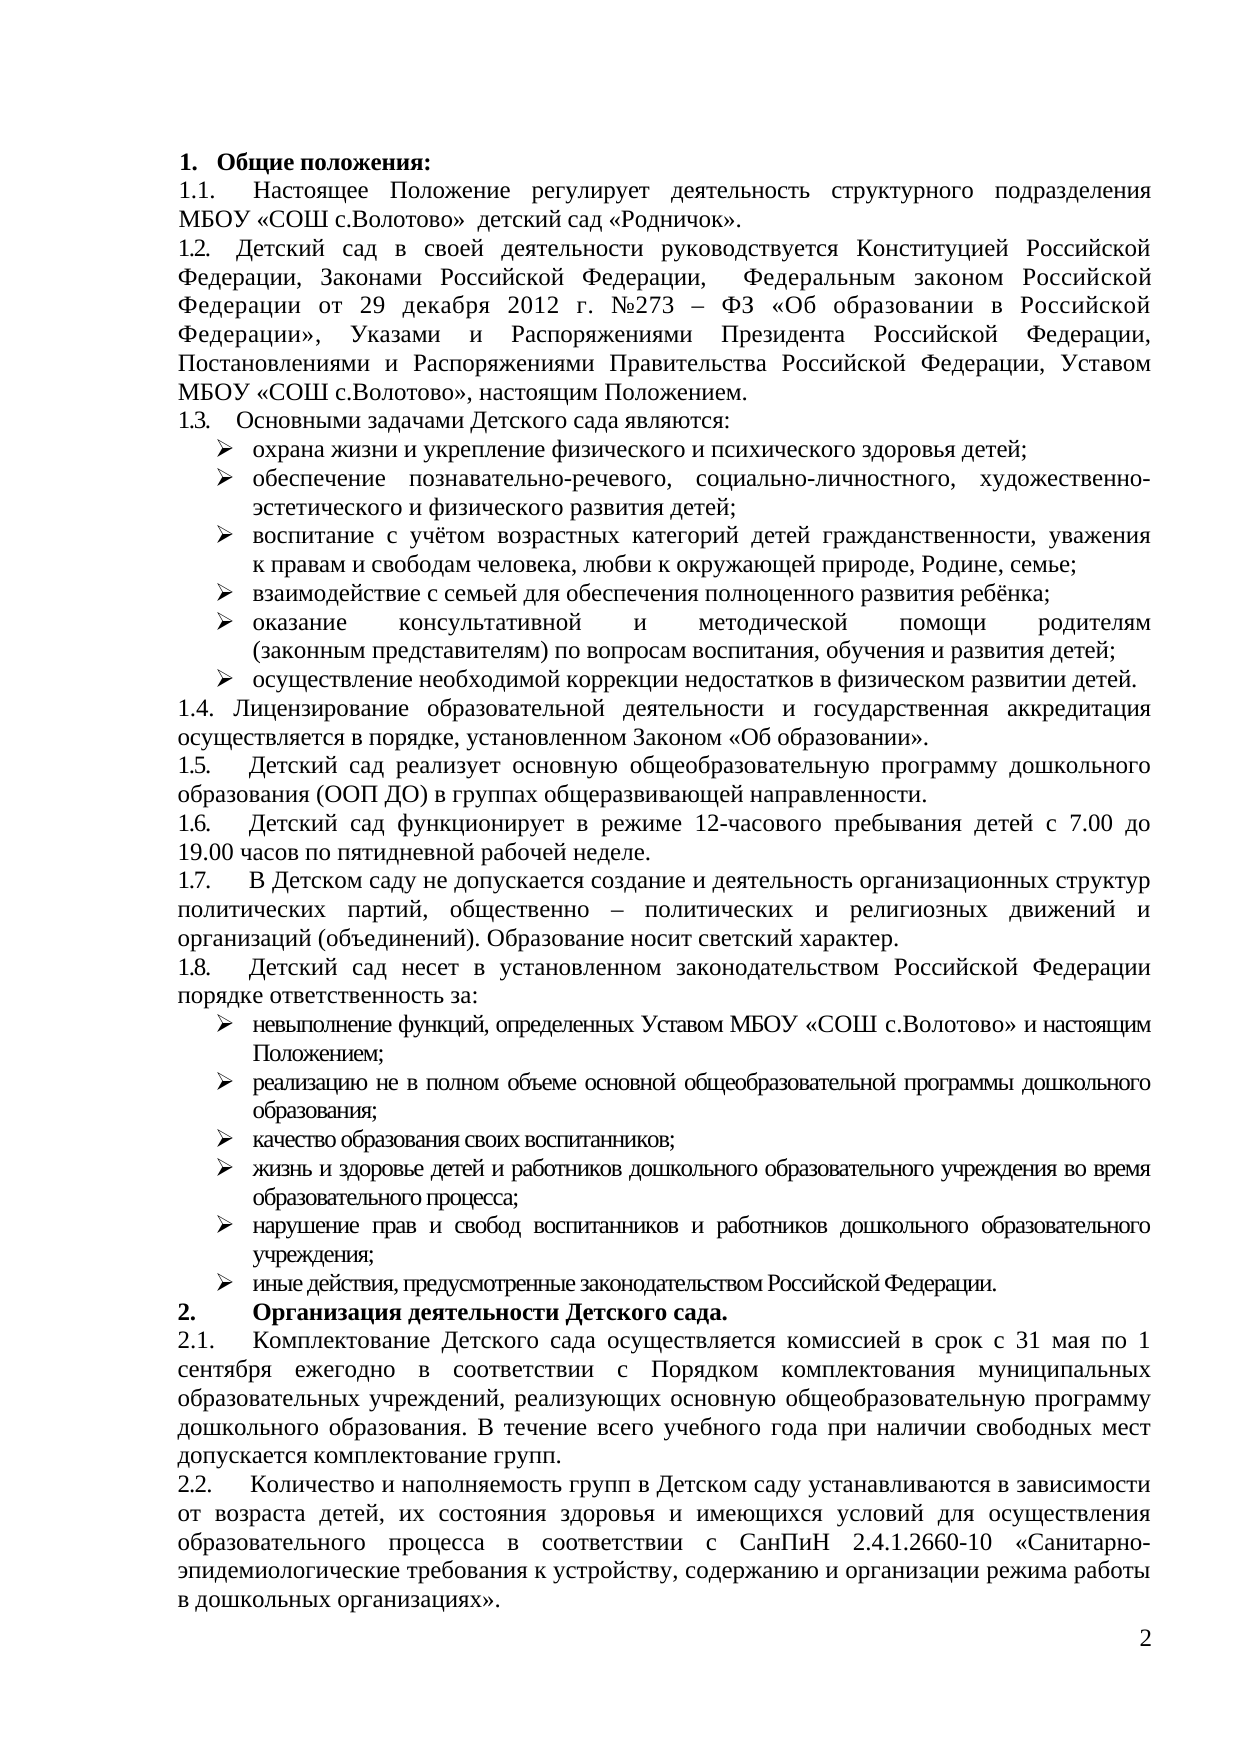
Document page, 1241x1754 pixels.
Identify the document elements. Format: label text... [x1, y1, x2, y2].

text 1.1. Настоящее Положение регулирует деятельность структурного подразделения МБОУ «СОШ с.Волотово» детский сад «Родничок». [178, 176, 1152, 233]
list воспитание с учётом возрастных категорий детей гражданственности, уважения к правам и свободам человека, любви к окружающей природе, Родине, семье; [215, 521, 1152, 578]
text 2.1. Комплектование Детского сада осуществляется комиссией в срок с 31 мая по 1 сентября ежегодно в соответствии с Порядком комплектования муниципальных образовательных учреждений, реализующих основную общеобразовательную программу дошкольного образования. В течение всего учебного года при наличии свободных мест допускается комплектование групп. [177, 1326, 1152, 1469]
list иные действия, предусмотренные законодательством Российской Федерации. [215, 1268, 1152, 1297]
list обеспечение познавательно-речевого, социально-личностного, художественно-эстетического и физического развития детей; [215, 463, 1151, 521]
list невыполнение функций, определенных Уставом МБОУ «СОШ с.Волотово» и настоящим Положением; [215, 1009, 1152, 1067]
list взаимодействие с семьей для обеспечения полноценного развития ребёнка; [215, 578, 1152, 607]
text 2.2. Количество и наполняемость групп в Детском саду устанавливаются в зависимости от возраста детей, их состояния здоровья и имеющихся условий для осуществления образовательного процесса в соответствии с СанПиН 2.4.1.2660-10 «Санитарно-эпидемиологические требования к устройству, содержанию и организации режима работы в дошкольных организациях». [177, 1469, 1152, 1613]
list осуществление необходимой коррекции недостатков в физическом развитии детей. [215, 664, 1152, 693]
text 1.2. Детский сад в своей деятельности руководствуется Конституцией Российской Федерации, Законами Российской Федерации, Федеральным законом Российской Федерации от 29 декабря 2012 г. №273 – ФЗ «Об образовании в Российской Федерации», Указами и Распоряжениями Президента Российской Федерации, Постановлениями и Распоряжениями Правительства Российской Федерации, Уставом МБОУ «СОШ с.Волотово», настоящим Положением. [178, 233, 1152, 406]
text 1.6. Детский сад функционирует в режиме 12-часового пребывания детей с 7.00 до 19.00 часов по пятидневной рабочей неделе. [177, 808, 1152, 866]
text 1.3. Основными задачами Детского сада являются: [178, 406, 1152, 434]
list жизнь и здоровье детей и работников дошкольного образовательного учреждения во время образовательного процесса; [215, 1153, 1152, 1211]
list оказание консультативной и методической помощи родителям (законным представителям) по вопросам воспитания, обучения и развития детей; [215, 607, 1152, 664]
text 1.7. В Детском саду не допускается создание и деятельность организационных структур политических партий, общественно – политических и религиозных движений и организаций (объединений). Образование носит светский характер. [177, 866, 1152, 952]
list нарушение прав и свобод воспитанников и работников дошкольного образовательного учреждения; [215, 1211, 1152, 1268]
text 1. Общие положения: [179, 147, 1152, 176]
text 1.8. Детский сад несет в установленном законодательством Российской Федерации порядке ответственность за: [177, 952, 1152, 1009]
text 1.5. Детский сад реализует основную общеобразовательную программу дошкольного образования (ООП ДО) в группах общеразвивающей направленности. [177, 751, 1152, 808]
list качество образования своих воспитанников; [215, 1124, 1152, 1153]
text 1.4. Лицензирование образовательной деятельности и государственная аккредитация осуществляется в порядке, установленном Законом «Об образовании». [177, 693, 1152, 751]
list реализацию не в полном объеме основной общеобразовательной программы дошкольного образования; [215, 1067, 1152, 1124]
text 2. Организация деятельности Детского сада. [177, 1297, 1152, 1326]
list охрана жизни и укрепление физического и психического здоровья детей; [215, 434, 1152, 463]
